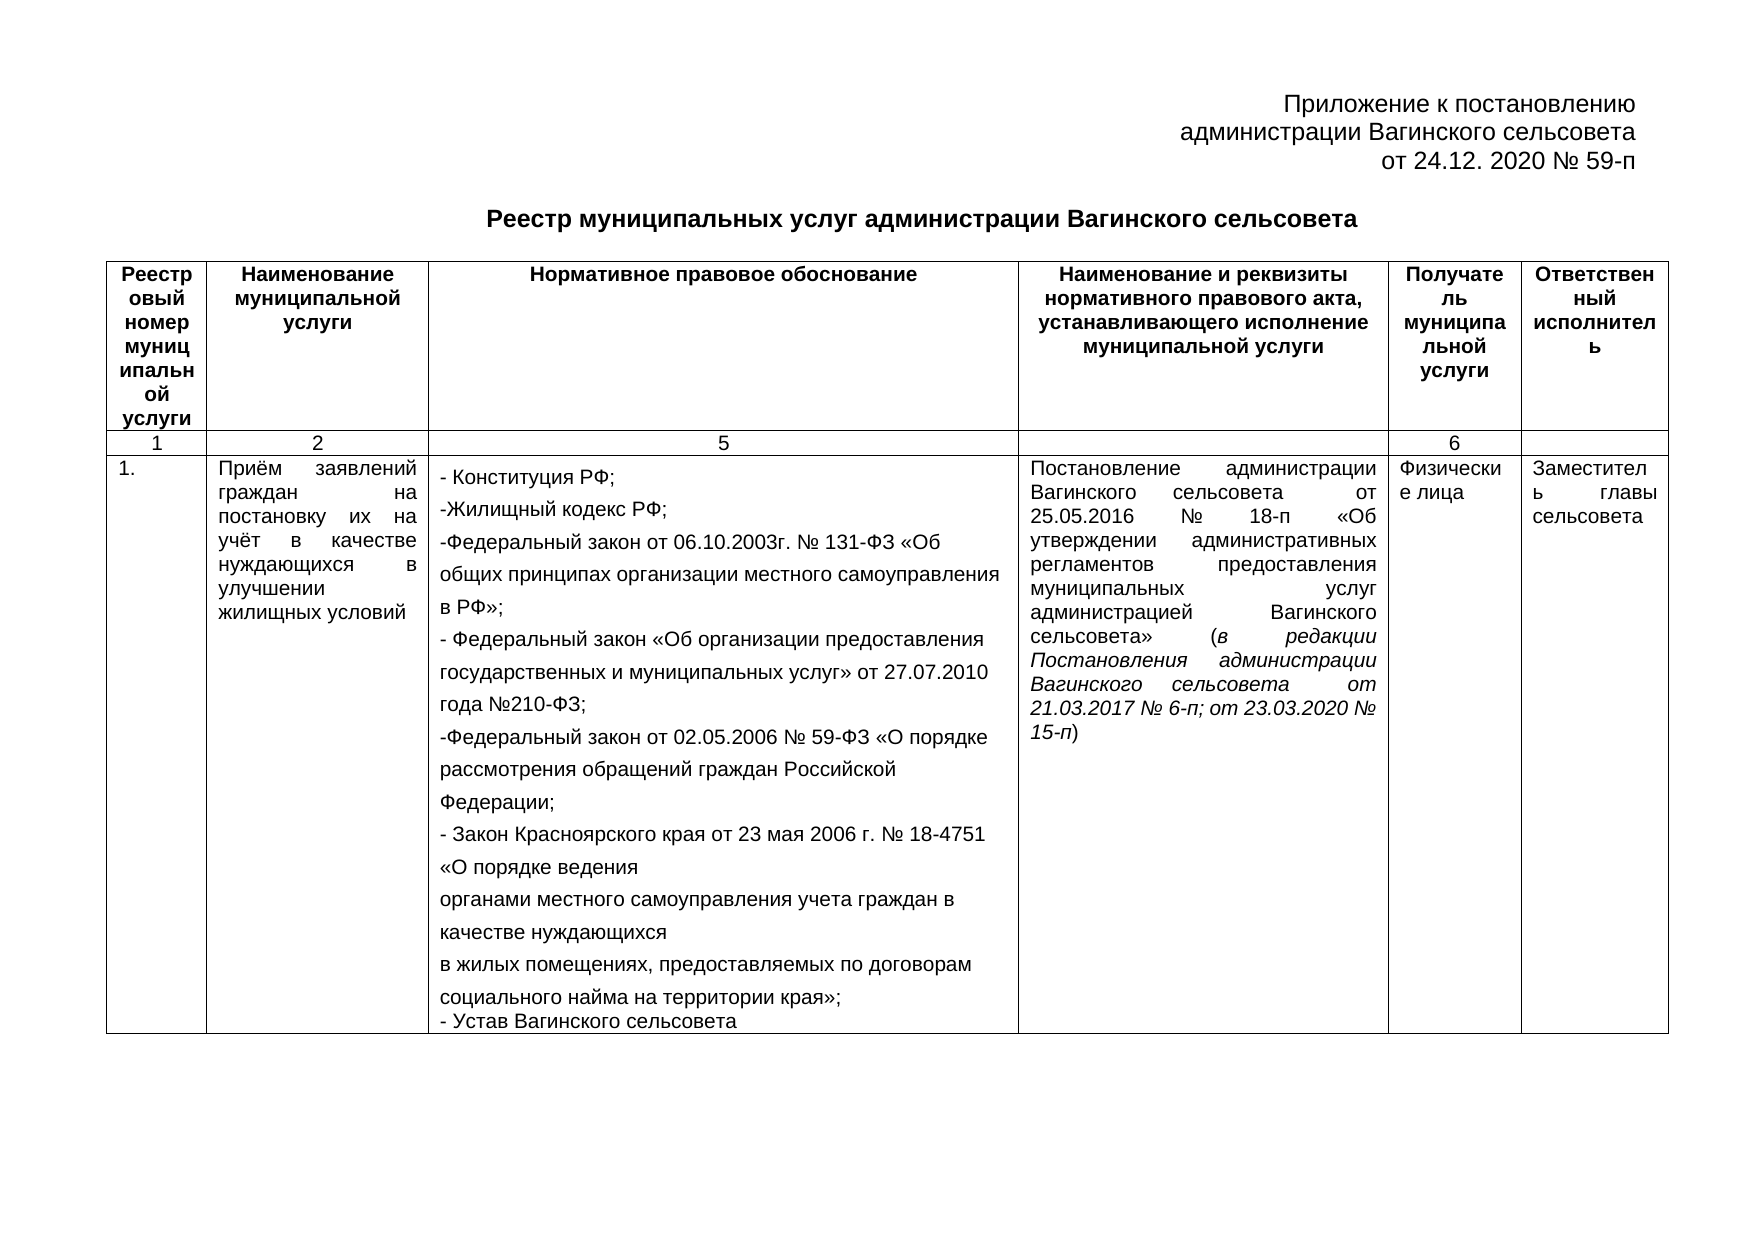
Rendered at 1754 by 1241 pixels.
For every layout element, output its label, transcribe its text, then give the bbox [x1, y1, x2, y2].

table_cell 1. [107, 456, 206, 1032]
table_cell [1019, 456, 1388, 1032]
text Приложение к постановлению [118, 89, 1636, 117]
table_header Наименование муниципальной услуги [207, 262, 428, 430]
table_header Ответственный исполнитель [1522, 262, 1668, 430]
table_header Наименование и реквизиты нормативного правового акта, устанавливающего исполнение муниципальной услуги [1019, 262, 1388, 430]
table_header Реестровый номер муниципальной услуги [107, 262, 206, 430]
table_header Нормативное правовое обоснование [429, 262, 1018, 430]
text администрации Вагинского сельсовета [118, 117, 1636, 146]
text Реестр муниципальных услуг администрации Вагинского сельсовета [118, 204, 1636, 232]
table_cell 6 [1389, 431, 1521, 455]
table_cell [1522, 456, 1668, 1032]
table_cell Физические лица [1389, 456, 1521, 1032]
table_cell [1019, 431, 1388, 455]
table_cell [429, 456, 1018, 1032]
table_cell 1 [107, 431, 206, 455]
text от 24.12. 2020 № 59-п [118, 146, 1636, 175]
table_cell 2 [207, 431, 428, 455]
table_cell [1522, 431, 1668, 455]
table_header Получатель муниципальной услуги [1389, 262, 1521, 430]
table_cell Приём заявлений граждан на постановку их на учёт в качестве нуждающихся в улучшении жилищных условий [207, 456, 428, 1032]
table_cell 5 [429, 431, 1018, 455]
